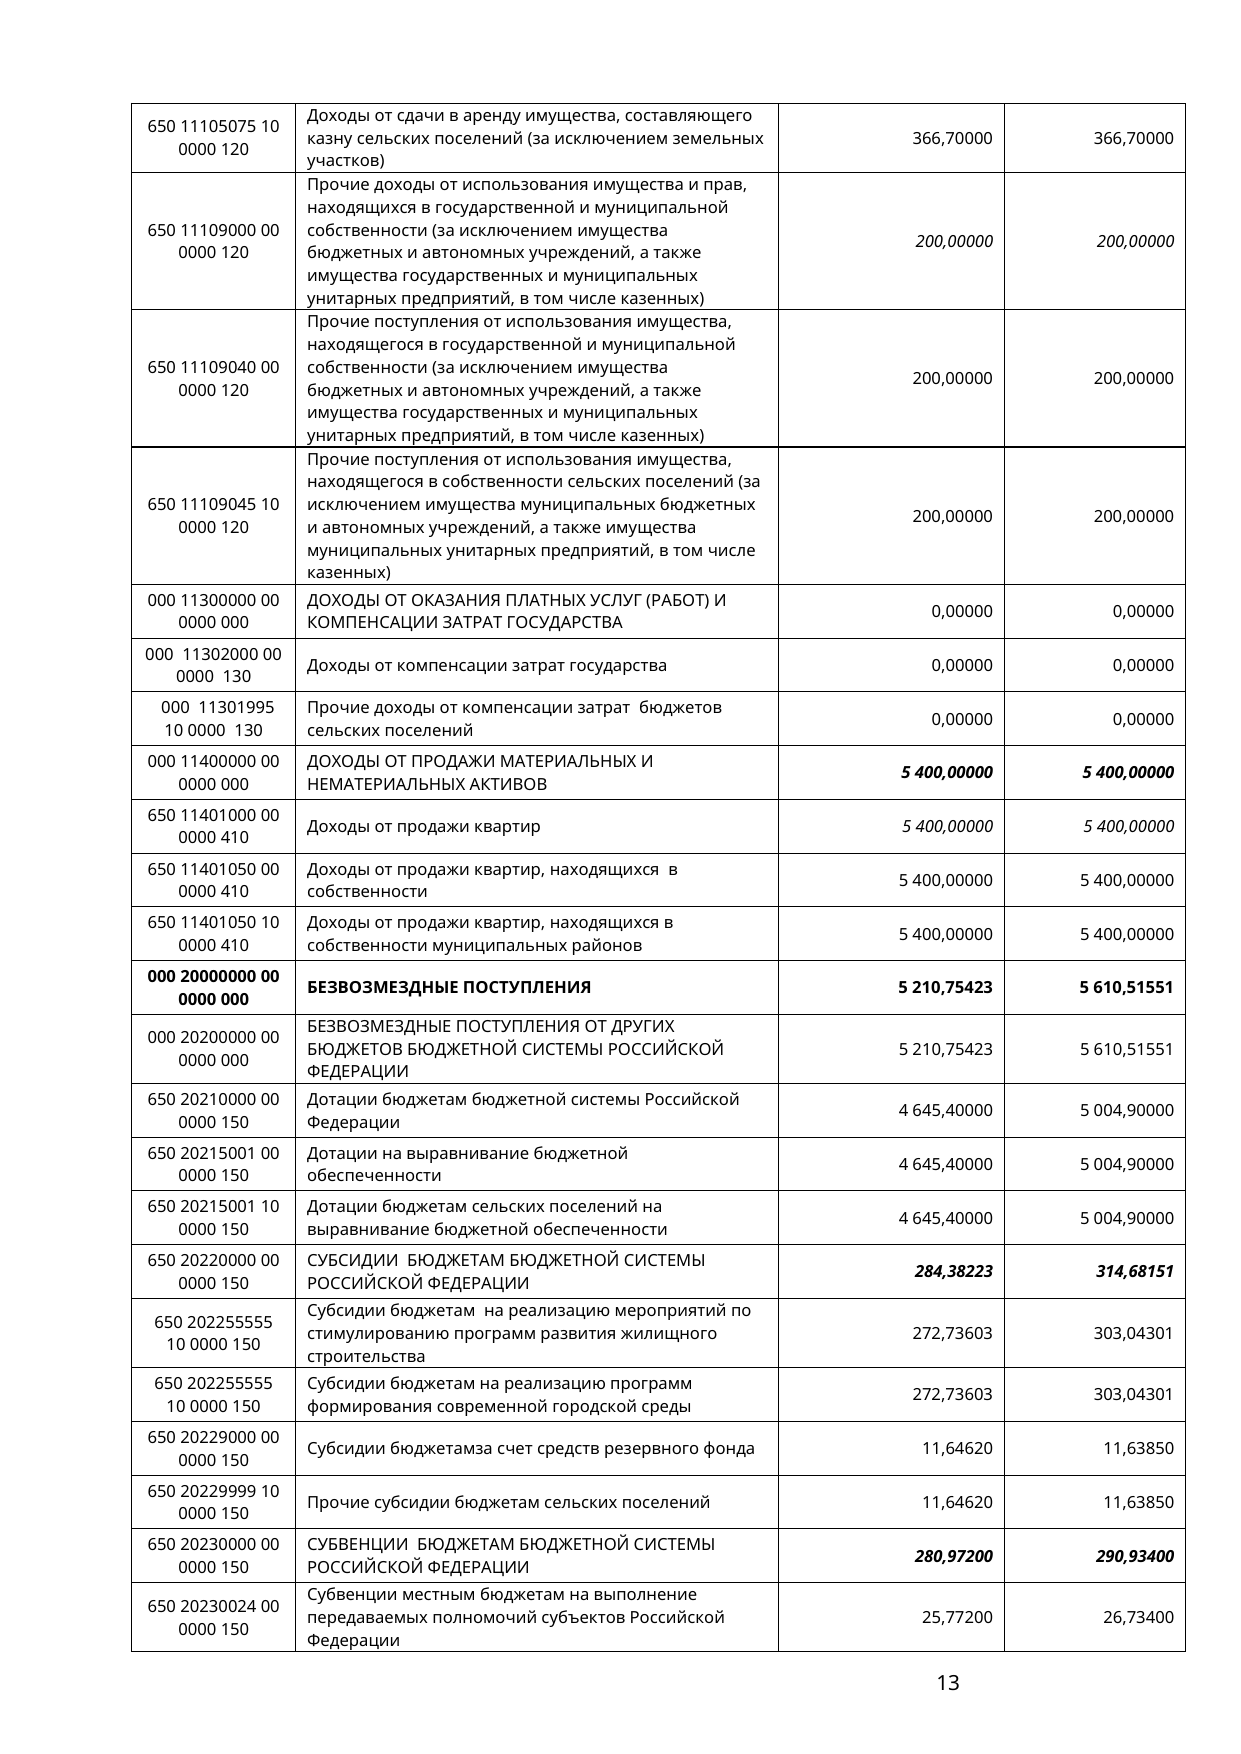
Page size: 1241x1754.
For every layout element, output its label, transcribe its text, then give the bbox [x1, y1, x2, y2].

table_cell СУБВЕНЦИИ БЮДЖЕТАМ БЮДЖЕТНОЙ СИСТЕМЫ РОССИЙСКОЙ ФЕДЕРАЦИИ [296, 1529, 778, 1582]
table_cell 650 11109045 10 0000 120 [132, 448, 295, 584]
table_cell 5 400,00000 [1005, 907, 1185, 960]
table_cell 000 20200000 00 0000 000 [132, 1015, 295, 1083]
table_cell Прочие поступления от использования имущества, находящегося в государственной и муниципальной собственности (за исключением имущества бюджетных и автономных учреждений, а также имущества государственных и муниципальных унитарных предприятий, в том числе казенных) [296, 310, 778, 446]
table_cell 000 11400000 00 0000 000 [132, 746, 295, 799]
table_cell 5 610,51551 [1005, 961, 1185, 1014]
table_cell 650 11105075 10 0000 120 [132, 104, 295, 172]
table_cell 5 400,00000 [779, 854, 1004, 906]
table_cell 366,70000 [1005, 104, 1185, 172]
table_cell СУБСИДИИ БЮДЖЕТАМ БЮДЖЕТНОЙ СИСТЕМЫ РОССИЙСКОЙ ФЕДЕРАЦИИ [296, 1245, 778, 1298]
table_cell Доходы от компенсации затрат государства [296, 639, 778, 691]
table_cell 650 20229999 10 0000 150 [132, 1476, 295, 1528]
table_cell 650 11401050 10 0000 410 [132, 907, 295, 960]
table_cell 314,68151 [1005, 1245, 1185, 1298]
table_cell БЕЗВОЗМЕЗДНЫЕ ПОСТУПЛЕНИЯ ОТ ДРУГИХ БЮДЖЕТОВ БЮДЖЕТНОЙ СИСТЕМЫ РОССИЙСКОЙ ФЕДЕРАЦИИ [296, 1015, 778, 1083]
table_cell 000 11301995 10 0000 130 [132, 692, 295, 745]
table_cell Доходы от продажи квартир, находящихся в собственности муниципальных районов [296, 907, 778, 960]
table_cell Субсидии бюджетамза счет средств резервного фонда [296, 1422, 778, 1474]
table_cell 0,00000 [1005, 639, 1185, 691]
table_cell 11,63850 [1005, 1422, 1185, 1474]
table_cell 5 004,90000 [1005, 1084, 1185, 1137]
table_cell 366,70000 [779, 104, 1004, 172]
table_cell 650 20210000 00 0000 150 [132, 1084, 295, 1137]
table_cell Дотации бюджетам бюджетной системы Российской Федерации [296, 1084, 778, 1137]
table_cell 26,73400 [1005, 1583, 1185, 1651]
table_cell 5 210,75423 [779, 1015, 1004, 1083]
table_cell ДОХОДЫ ОТ ОКАЗАНИЯ ПЛАТНЫХ УСЛУГ (РАБОТ) И КОМПЕНСАЦИИ ЗАТРАТ ГОСУДАРСТВА [296, 585, 778, 637]
table_cell 11,64620 [779, 1476, 1004, 1528]
table_cell 650 11401000 00 0000 410 [132, 800, 295, 852]
table_cell 0,00000 [779, 692, 1004, 745]
table_cell 4 645,40000 [779, 1191, 1004, 1244]
table_cell Доходы от сдачи в аренду имущества, составляющего казну сельских поселений (за исключением земельных участков) [296, 104, 778, 172]
table_cell 0,00000 [1005, 692, 1185, 745]
table_cell 200,00000 [779, 448, 1004, 584]
table_cell Прочие доходы от компенсации затрат бюджетов сельских поселений [296, 692, 778, 745]
table_cell 0,00000 [779, 585, 1004, 637]
table_cell 650 20215001 00 0000 150 [132, 1138, 295, 1190]
table_cell 200,00000 [1005, 310, 1185, 446]
table_cell Субвенции местным бюджетам на выполнение передаваемых полномочий субъектов Российской Федерации [296, 1583, 778, 1651]
table_cell 650 11109000 00 0000 120 [132, 173, 295, 309]
table_cell 000 20000000 00 0000 000 [132, 961, 295, 1014]
table_cell 0,00000 [779, 639, 1004, 691]
table_cell 650 20229000 00 0000 150 [132, 1422, 295, 1474]
table_cell 650 202255555 10 0000 150 [132, 1299, 295, 1367]
table_cell 200,00000 [779, 310, 1004, 446]
table_cell Субсидии бюджетам на реализацию мероприятий по стимулированию программ развития жилищного строительства [296, 1299, 778, 1367]
table_cell Прочие поступления от использования имущества, находящегося в собственности сельских поселений (за исключением имущества муниципальных бюджетных и автономных учреждений, а также имущества муниципальных унитарных предприятий, в том числе казенных) [296, 448, 778, 584]
table_cell 000 11302000 00 0000 130 [132, 639, 295, 691]
table_cell 272,73603 [779, 1299, 1004, 1367]
table_cell Прочие субсидии бюджетам сельских поселений [296, 1476, 778, 1528]
table_cell 650 11109040 00 0000 120 [132, 310, 295, 446]
table_cell 25,77200 [779, 1583, 1004, 1651]
table_cell 284,38223 [779, 1245, 1004, 1298]
table_cell 303,04301 [1005, 1299, 1185, 1367]
table_cell 5 004,90000 [1005, 1191, 1185, 1244]
table_cell 5 400,00000 [779, 907, 1004, 960]
table_cell 200,00000 [1005, 448, 1185, 584]
table_cell 0,00000 [1005, 585, 1185, 637]
table_cell 280,97200 [779, 1529, 1004, 1582]
table_cell 200,00000 [779, 173, 1004, 309]
table_cell 650 20230024 00 0000 150 [132, 1583, 295, 1651]
table_cell 11,64620 [779, 1422, 1004, 1474]
table_cell 303,04301 [1005, 1368, 1185, 1421]
table_cell 5 210,75423 [779, 961, 1004, 1014]
table_cell 5 004,90000 [1005, 1138, 1185, 1190]
table_cell Прочие доходы от использования имущества и прав, находящихся в государственной и муниципальной собственности (за исключением имущества бюджетных и автономных учреждений, а также имущества государственных и муниципальных унитарных предприятий, в том числе казенных) [296, 173, 778, 309]
table_cell 4 645,40000 [779, 1138, 1004, 1190]
table_cell Доходы от продажи квартир, находящихся в собственности [296, 854, 778, 906]
table_cell 5 400,00000 [1005, 854, 1185, 906]
table_cell 290,93400 [1005, 1529, 1185, 1582]
table_cell Дотации на выравнивание бюджетной обеспеченности [296, 1138, 778, 1190]
table_cell Дотации бюджетам сельских поселений на выравнивание бюджетной обеспеченности [296, 1191, 778, 1244]
table_cell БЕЗВОЗМЕЗДНЫЕ ПОСТУПЛЕНИЯ [296, 961, 778, 1014]
table_cell 650 20230000 00 0000 150 [132, 1529, 295, 1582]
table_cell 5 400,00000 [1005, 800, 1185, 852]
table_cell 650 11401050 00 0000 410 [132, 854, 295, 906]
table_cell 5 400,00000 [779, 746, 1004, 799]
table_cell 650 20215001 10 0000 150 [132, 1191, 295, 1244]
table_cell 11,63850 [1005, 1476, 1185, 1528]
table_cell 650 20220000 00 0000 150 [132, 1245, 295, 1298]
table_cell 200,00000 [1005, 173, 1185, 309]
table_cell 650 202255555 10 0000 150 [132, 1368, 295, 1421]
table_cell Доходы от продажи квартир [296, 800, 778, 852]
table_cell ДОХОДЫ ОТ ПРОДАЖИ МАТЕРИАЛЬНЫХ И НЕМАТЕРИАЛЬНЫХ АКТИВОВ [296, 746, 778, 799]
table_cell 5 400,00000 [779, 800, 1004, 852]
table_cell 5 610,51551 [1005, 1015, 1185, 1083]
table_cell 4 645,40000 [779, 1084, 1004, 1137]
table_cell 5 400,00000 [1005, 746, 1185, 799]
table_cell Субсидии бюджетам на реализацию программ формирования современной городской среды [296, 1368, 778, 1421]
table_cell 272,73603 [779, 1368, 1004, 1421]
table_cell 000 11300000 00 0000 000 [132, 585, 295, 637]
